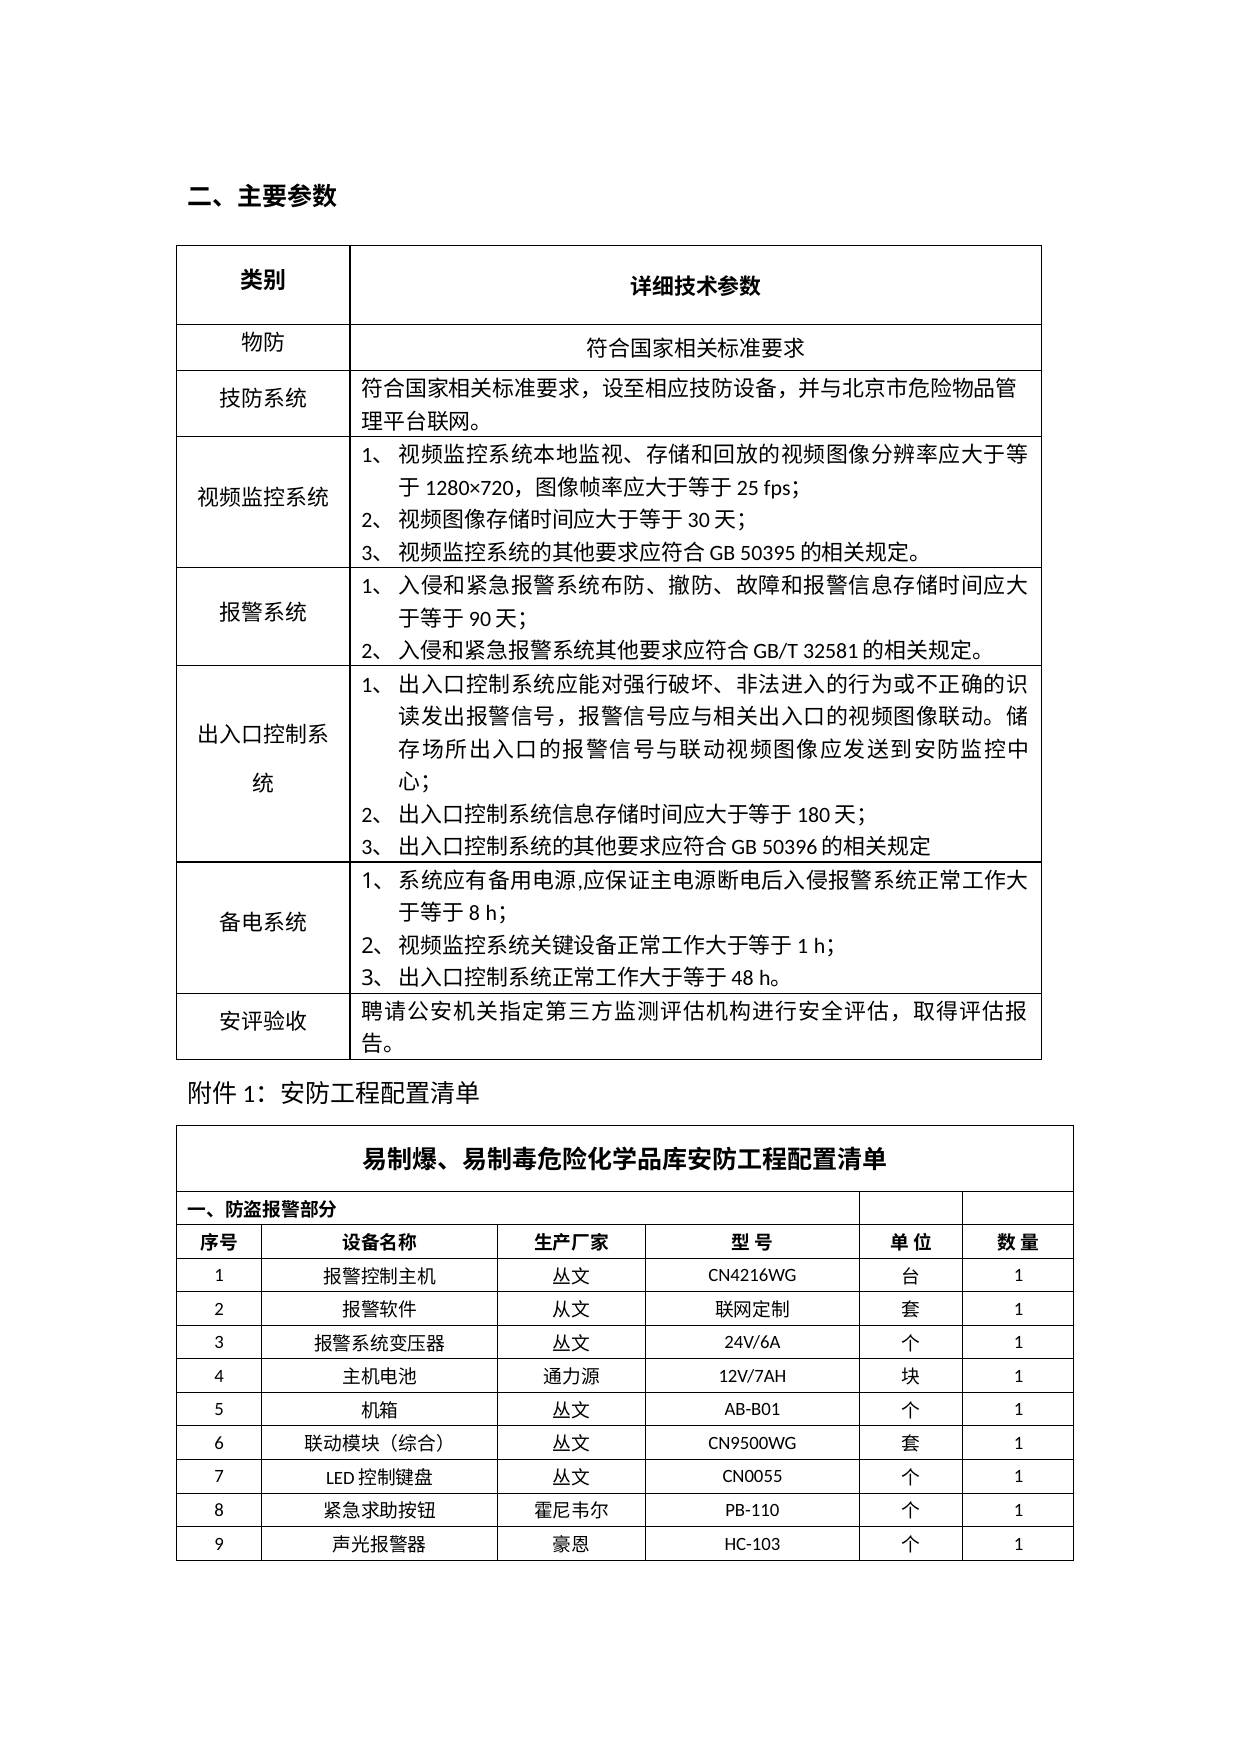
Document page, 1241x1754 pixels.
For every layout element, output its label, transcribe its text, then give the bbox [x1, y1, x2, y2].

table_cell CN0055 [646, 1460, 859, 1492]
table_cell 安评验收 [177, 994, 349, 1058]
table_cell 个 [860, 1527, 962, 1559]
table_cell AB-B01 [646, 1393, 859, 1425]
table_cell 数 量 [963, 1225, 1073, 1258]
table_cell 联动模块（综合） [262, 1426, 497, 1459]
table_cell 声光报警器 [262, 1527, 497, 1559]
table_cell 系统应有备用电源,应保证主电源断电后入侵报警系统正常工作大于等于8 h； 视频监控系统关键设备正常工作大于等于1 h； 出入口控制系统正常工作大于等于48 h。 [351, 863, 1041, 992]
table_cell 报警系统 [177, 568, 349, 665]
table_cell 丛文 [498, 1426, 645, 1459]
table_cell 4 [177, 1359, 261, 1392]
table_cell 视频监控系统本地监视、存储和回放的视频图像分辨率应大于等于1280×720，图像帧率应大于等于25 fps； 视频图像存储时间应大于等于30天； 视频监控系统的其他要求应符合GB 50395的相关规定。 [351, 437, 1041, 567]
table_cell 1 [963, 1326, 1073, 1358]
table_cell 台 [860, 1259, 962, 1291]
table_cell 备电系统 [177, 863, 349, 992]
table_cell 24V/6A [646, 1326, 859, 1358]
table_cell 紧急求助按钮 [262, 1494, 497, 1526]
table_cell 个 [860, 1393, 962, 1425]
table_cell 报警控制主机 [262, 1259, 497, 1291]
table_cell [860, 1192, 962, 1224]
table_header 详细技术参数 [351, 246, 1041, 324]
table_cell 豪恩 [498, 1527, 645, 1559]
list 附件1：安防工程配置清单 [187, 1059, 1053, 1124]
table_cell 主机电池 [262, 1359, 497, 1392]
table_cell 霍尼韦尔 [498, 1494, 645, 1526]
table_cell 生产厂家 [498, 1225, 645, 1258]
table_cell 1 [963, 1460, 1073, 1492]
table_cell CN4216WG [646, 1259, 859, 1291]
table_cell 个 [860, 1460, 962, 1492]
table_cell 通力源 [498, 1359, 645, 1392]
table_cell 丛文 [498, 1259, 645, 1291]
table_cell 符合国家相关标准要求 [351, 325, 1041, 370]
table_cell PB-110 [646, 1494, 859, 1526]
table_cell 聘请公安机关指定第三方监测评估机构进行安全评估，取得评估报告。 [351, 994, 1041, 1058]
table_cell CN9500WG [646, 1426, 859, 1459]
table_cell 1 [963, 1527, 1073, 1559]
table_cell 12V/7AH [646, 1359, 859, 1392]
table_cell 套 [860, 1292, 962, 1325]
table_cell 一、防盗报警部分 [177, 1192, 859, 1224]
table_cell 1 [963, 1494, 1073, 1526]
table_cell 视频监控系统 [177, 437, 349, 567]
table_cell 联网定制 [646, 1292, 859, 1325]
table_header 易制爆、易制毒危险化学品库安防工程配置清单 [177, 1126, 1073, 1191]
table_cell 报警系统变压器 [262, 1326, 497, 1358]
table_cell 符合国家相关标准要求，设至相应技防设备，并与北京市危险物品管理平台联网。 [351, 371, 1041, 436]
table_cell 出入口控制系统应能对强行破坏、非法进入的行为或不正确的识读发出报警信号，报警信号应与相关出入口的视频图像联动。储存场所出入口的报警信号与联动视频图像应发送到安防监控中心； 出入口控制系统信息存储时间应大于等于180天； 出入口控制系统的其他要求应符合GB 50396的相关规定 [351, 666, 1041, 861]
table_cell 套 [860, 1426, 962, 1459]
table_cell 丛文 [498, 1460, 645, 1492]
list 二、主要参数 [187, 162, 1053, 227]
table_cell 8 [177, 1494, 261, 1526]
table_cell 丛文 [498, 1393, 645, 1425]
table_cell 5 [177, 1393, 261, 1425]
table_cell 序号 [177, 1225, 261, 1258]
table_cell LED控制键盘 [262, 1460, 497, 1492]
table_cell 1 [177, 1259, 261, 1291]
table_cell 丛文 [498, 1326, 645, 1358]
table_cell 从文 [498, 1292, 645, 1325]
table_cell 个 [860, 1494, 962, 1526]
table_cell 单 位 [860, 1225, 962, 1258]
table_cell 1 [963, 1426, 1073, 1459]
table_cell 型 号 [646, 1225, 859, 1258]
table_cell 物防 [177, 325, 349, 370]
table_cell 1 [963, 1292, 1073, 1325]
table_cell 1 [963, 1259, 1073, 1291]
table_cell 出入口控制系统 [177, 666, 349, 861]
table_cell 2 [177, 1292, 261, 1325]
table_cell 块 [860, 1359, 962, 1392]
table_cell 3 [177, 1326, 261, 1358]
table_cell 1 [963, 1359, 1073, 1392]
table_cell 技防系统 [177, 371, 349, 436]
table_cell [963, 1192, 1073, 1224]
table_cell 6 [177, 1426, 261, 1459]
table_cell 设备名称 [262, 1225, 497, 1258]
table_cell HC-103 [646, 1527, 859, 1559]
table_cell 报警软件 [262, 1292, 497, 1325]
table_header 类别 [177, 246, 349, 324]
table_cell 7 [177, 1460, 261, 1492]
table_cell 机箱 [262, 1393, 497, 1425]
table_cell 个 [860, 1326, 962, 1358]
table_cell 1 [963, 1393, 1073, 1425]
table_cell 入侵和紧急报警系统布防、撤防、故障和报警信息存储时间应大于等于90天； 入侵和紧急报警系统其他要求应符合GB/T 32581的相关规定。 [351, 568, 1041, 665]
table_cell 9 [177, 1527, 261, 1559]
